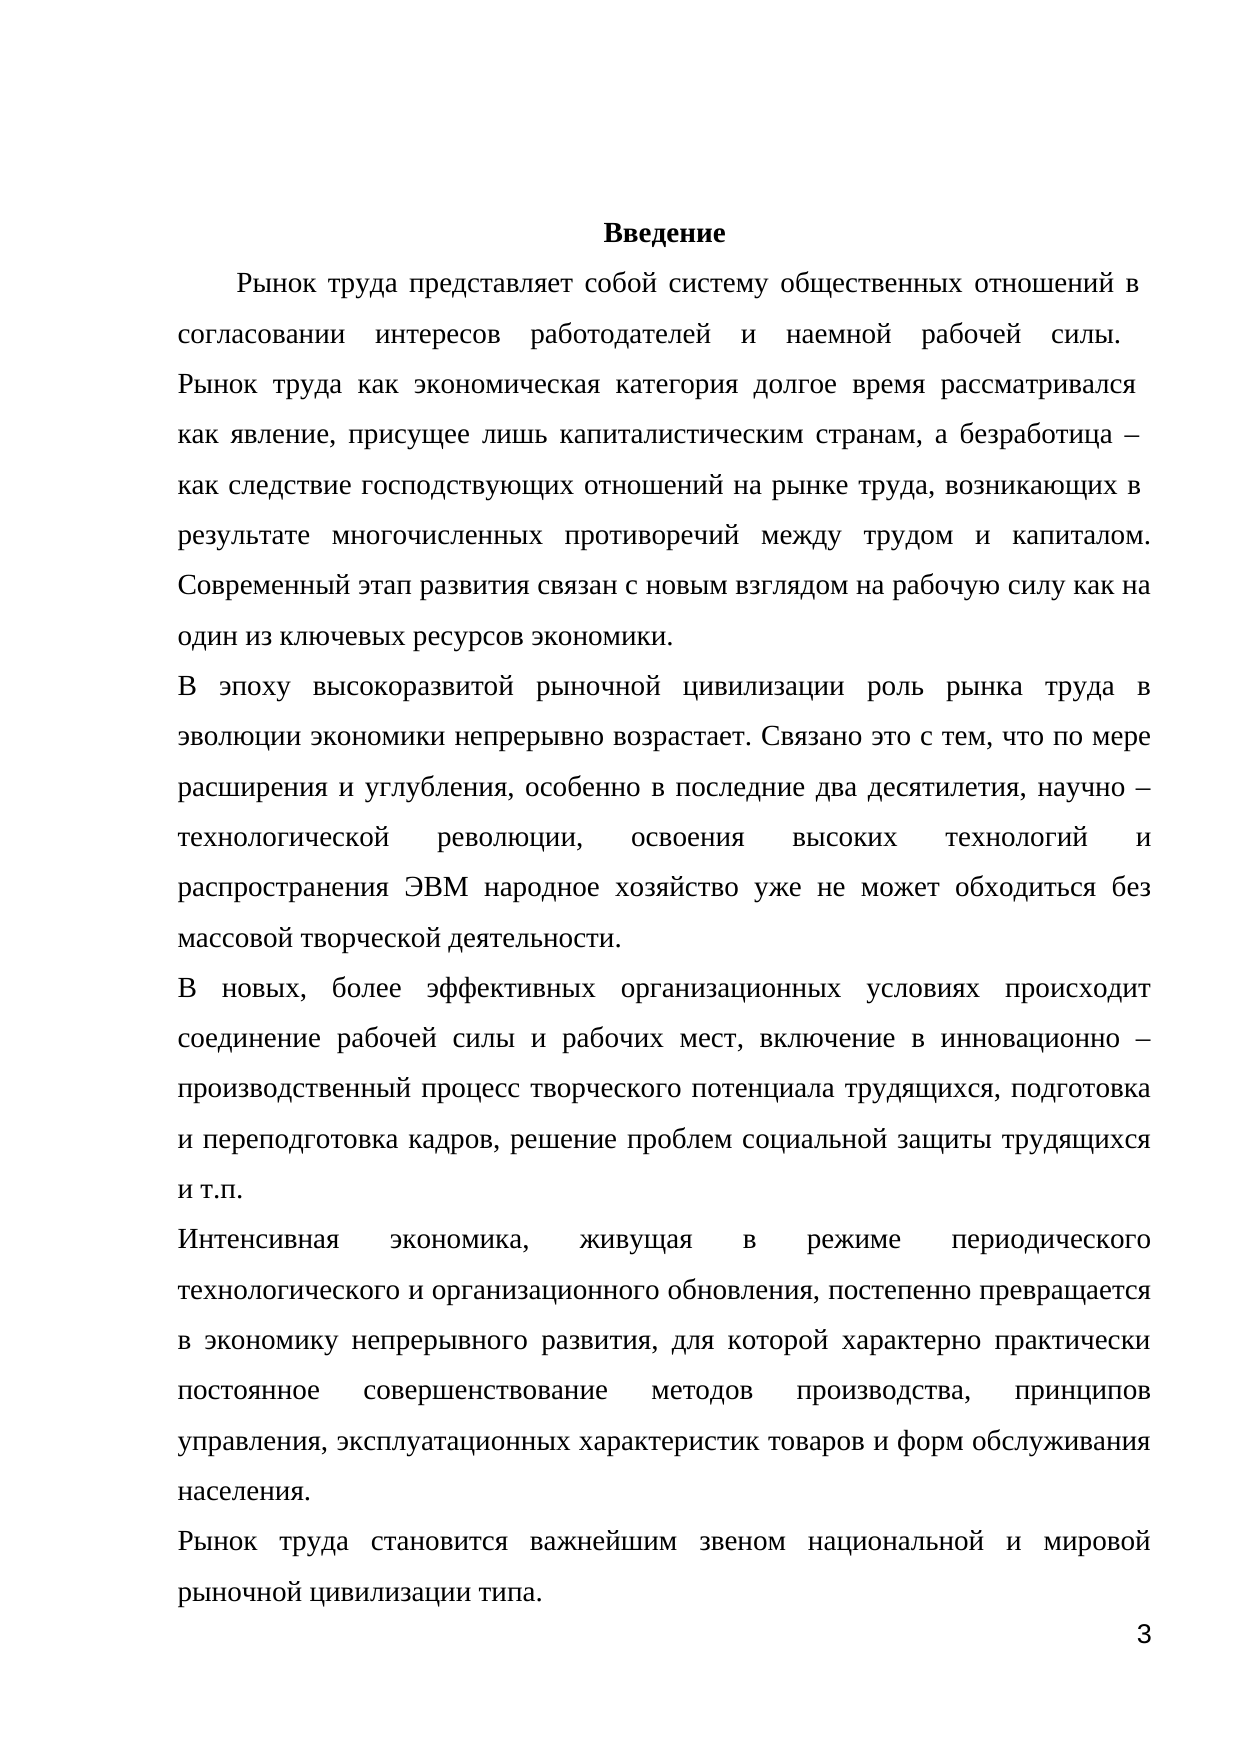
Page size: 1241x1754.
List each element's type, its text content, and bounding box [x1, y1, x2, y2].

text Рынок труда становится важнейшим звеном национальной и мировой рыночной цивилизации типа. [177, 1523, 1152, 1607]
text В новых, более эффективных организационных условиях происходит соединение рабочей силы и рабочих мест, включение в инновационно – производственный процесс творческого потенциала трудящихся, подготовка и переподготовка кадров, решение проблем социальной защиты трудящихся и т.п. [177, 970, 1152, 1205]
text Интенсивная экономика, живущая в режиме периодического технологического и организационного обновления, постепенно превращается в экономику непрерывного развития, для которой характерно практически постоянное совершенствование методов производства, принципов управления, эксплуатационных характеристик товаров и форм обслуживания населения. [177, 1222, 1152, 1507]
subtitle Введение [177, 215, 1152, 249]
text Рынок труда представляет собой систему общественных отношений в согласовании интересов работодателей и наемной рабочей силы. Рынок труда как экономическая категория долгое время рассматривался как явление, присущее лишь капиталистическим странам, а безработица – как следствие господствующих отношений на рынке труда, возникающих в результате многочисленных противоречий между трудом и капиталом. Современный этап развития связан с новым взглядом на рабочую силу как на один из ключевых ресурсов экономики. [177, 266, 1152, 651]
text В эпоху высокоразвитой рыночной цивилизации роль рынка труда в эволюции экономики непрерывно возрастает. Связано это с тем, что по мере расширения и углубления, особенно в последние два десятилетия, научно – технологической революции, освоения высоких технологий и распространения ЭВМ народное хозяйство уже не может обходиться без массовой творческой деятельности. [177, 668, 1152, 953]
